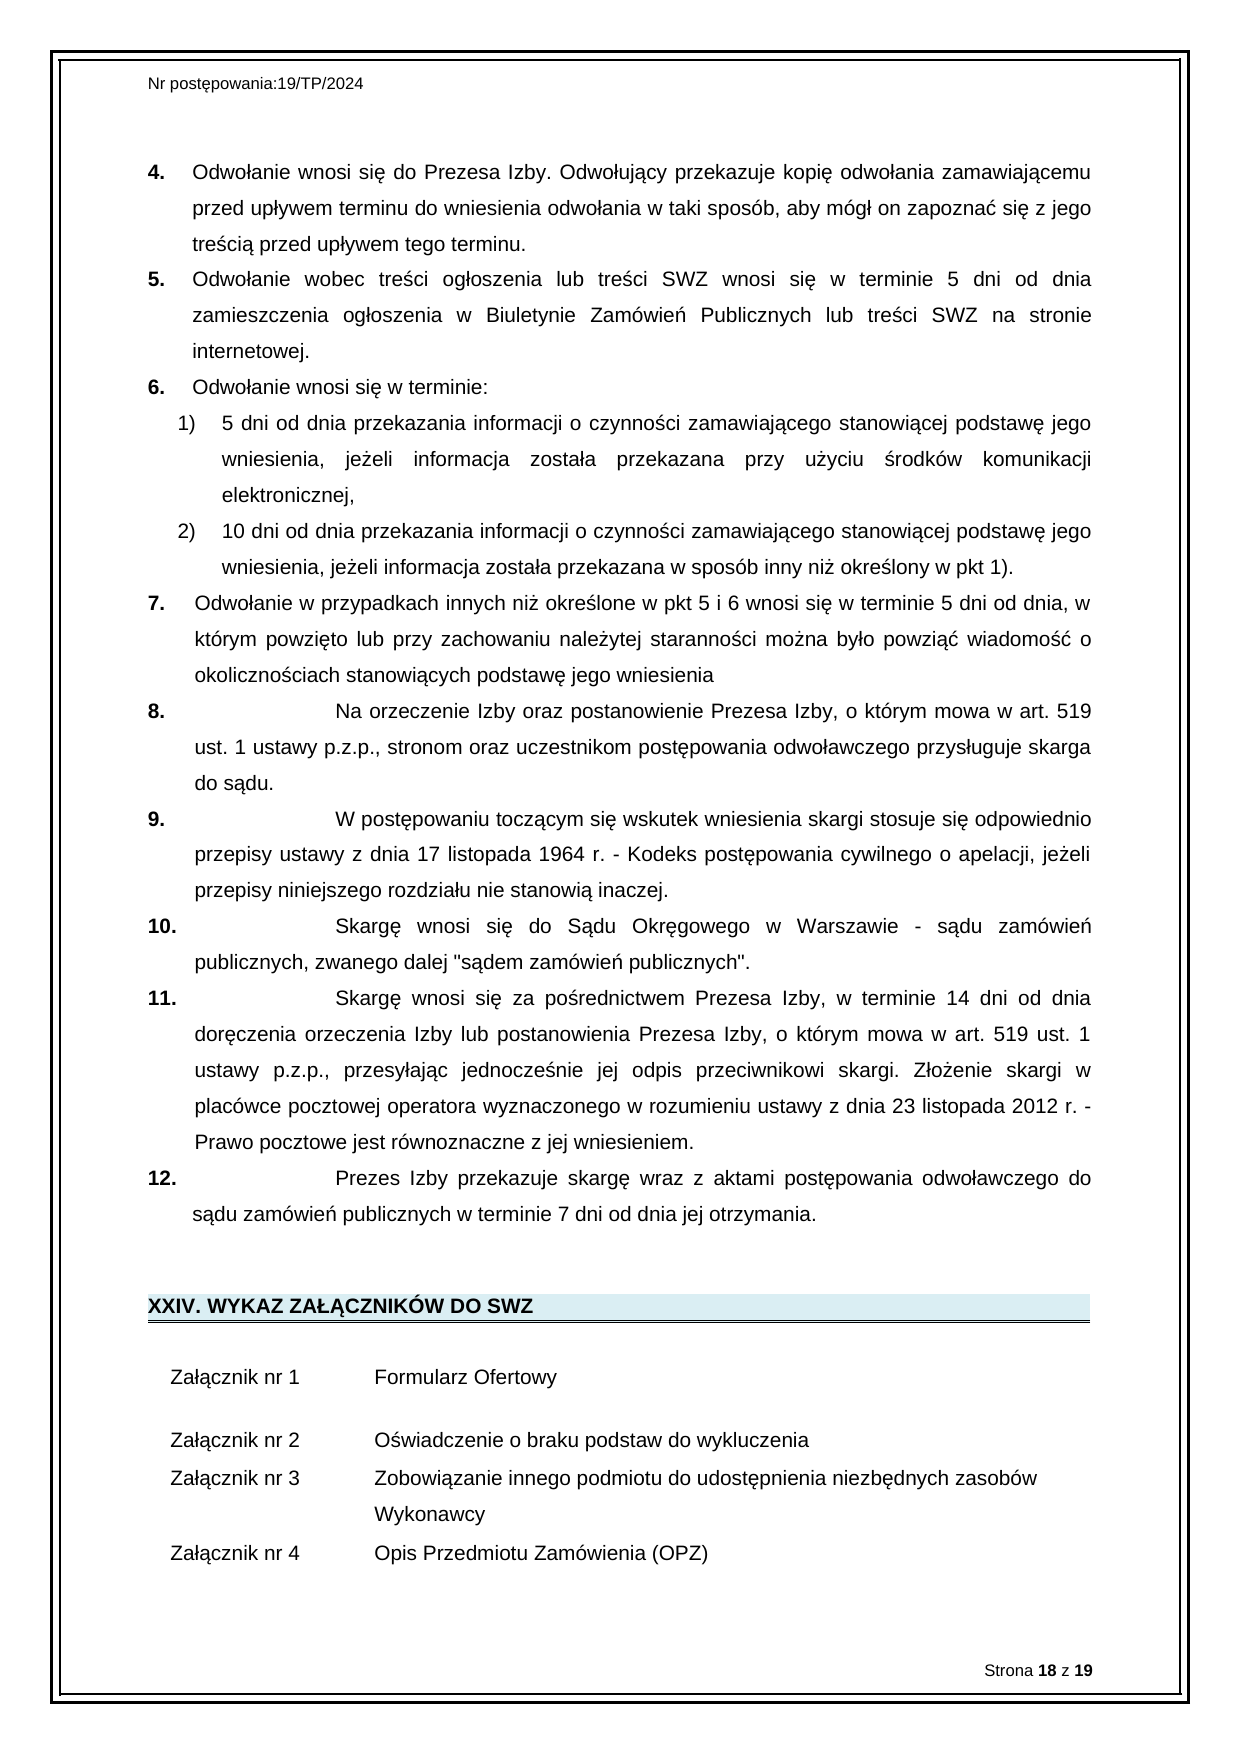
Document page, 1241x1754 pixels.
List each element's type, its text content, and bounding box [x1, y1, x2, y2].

list W postępowaniu toczącym się wskutek wniesienia skargi stosuje się odpowiednio przepisy ustawy z dnia 17 listopada 1964 r. - Kodeks postępowania cywilnego o apelacji, jeżeli przepisy niniejszego rozdziału nie stanowią inaczej. [148, 806, 1092, 902]
table_cell Załącznik nr 2 [159, 1428, 363, 1466]
table_cell Oświadczenie o braku podstaw do wykluczenia [363, 1428, 1092, 1466]
list Na orzeczenie Izby oraz postanowienie Prezesa Izby, o którym mowa w art. 519 ust. 1 ustawy p.z.p., stronom oraz uczestnikom postępowania odwoławczego przysługuje skarga do sądu. [148, 698, 1092, 794]
list Odwołanie wnosi się do Prezesa Izby. Odwołujący przekazuje kopię odwołania zamawiającemu przed upływem terminu do wniesienia odwołania w taki sposób, aby mógł on zapoznać się z jego treścią przed upływem tego terminu. [148, 159, 1092, 255]
text 7. Odwołanie w przypadkach innych niż określone w pkt 5 i 6 wnosi się w terminie 5 dni od dnia, w którym powzięto lub przy zachowaniu należytej staranności można było powziąć wiadomość o okolicznościach stanowiących podstawę jego wniesienia [148, 591, 1092, 687]
text 6. Odwołanie wnosi się w terminie: [148, 375, 1092, 399]
list WYKAZ ZAŁĄCZNIKÓW DO SWZ [148, 1294, 1090, 1320]
table_cell Załącznik nr 3 [159, 1466, 363, 1540]
list Prezes Izby przekazuje skargę wraz z aktami postępowania odwoławczego do sądu zamówień publicznych w terminie 7 dni od dnia jej otrzymania. [148, 1166, 1092, 1226]
table_cell Zobowiązanie innego podmiotu do udostępnienia niezbędnych zasobów Wykonawcy [363, 1466, 1092, 1540]
table_header Załącznik nr 1 [159, 1340, 363, 1428]
table_header Formularz Ofertowy [363, 1340, 1092, 1428]
list Skargę wnosi się za pośrednictwem Prezesa Izby, w terminie 14 dni od dnia doręczenia orzeczenia Izby lub postanowienia Prezesa Izby, o którym mowa w art. 519 ust. 1 ustawy p.z.p., przesyłając jednocześnie jej odpis przeciwnikowi skargi. Złożenie skargi w placówce pocztowej operatora wyznaczonego w rozumieniu ustawy z dnia 23 listopada 2012 r. - Prawo pocztowe jest równoznaczne z jej wniesieniem. [148, 986, 1092, 1154]
list Skargę wnosi się do Sądu Okręgowego w Warszawie - sądu zamówień publicznych, zwanego dalej "sądem zamówień publicznych". [148, 914, 1092, 974]
text 1) 5 dni od dnia przekazania informacji o czynności zamawiającego stanowiącej podstawę jego wniesienia, jeżeli informacja została przekazana przy użyciu środków komunikacji elektronicznej, [177, 411, 1092, 507]
text 2) 10 dni od dnia przekazania informacji o czynności zamawiającego stanowiącej podstawę jego wniesienia, jeżeli informacja została przekazana w sposób inny niż określony w pkt 1). [177, 519, 1092, 579]
table_cell Załącznik nr 4 [159, 1540, 363, 1578]
table_cell Opis Przedmiotu Zamówienia (OPZ) [363, 1540, 1092, 1578]
text 5. Odwołanie wobec treści ogłoszenia lub treści SWZ wnosi się w terminie 5 dni od dnia zamieszczenia ogłoszenia w Biuletynie Zamówień Publicznych lub treści SWZ na stronie internetowej. [148, 267, 1092, 363]
